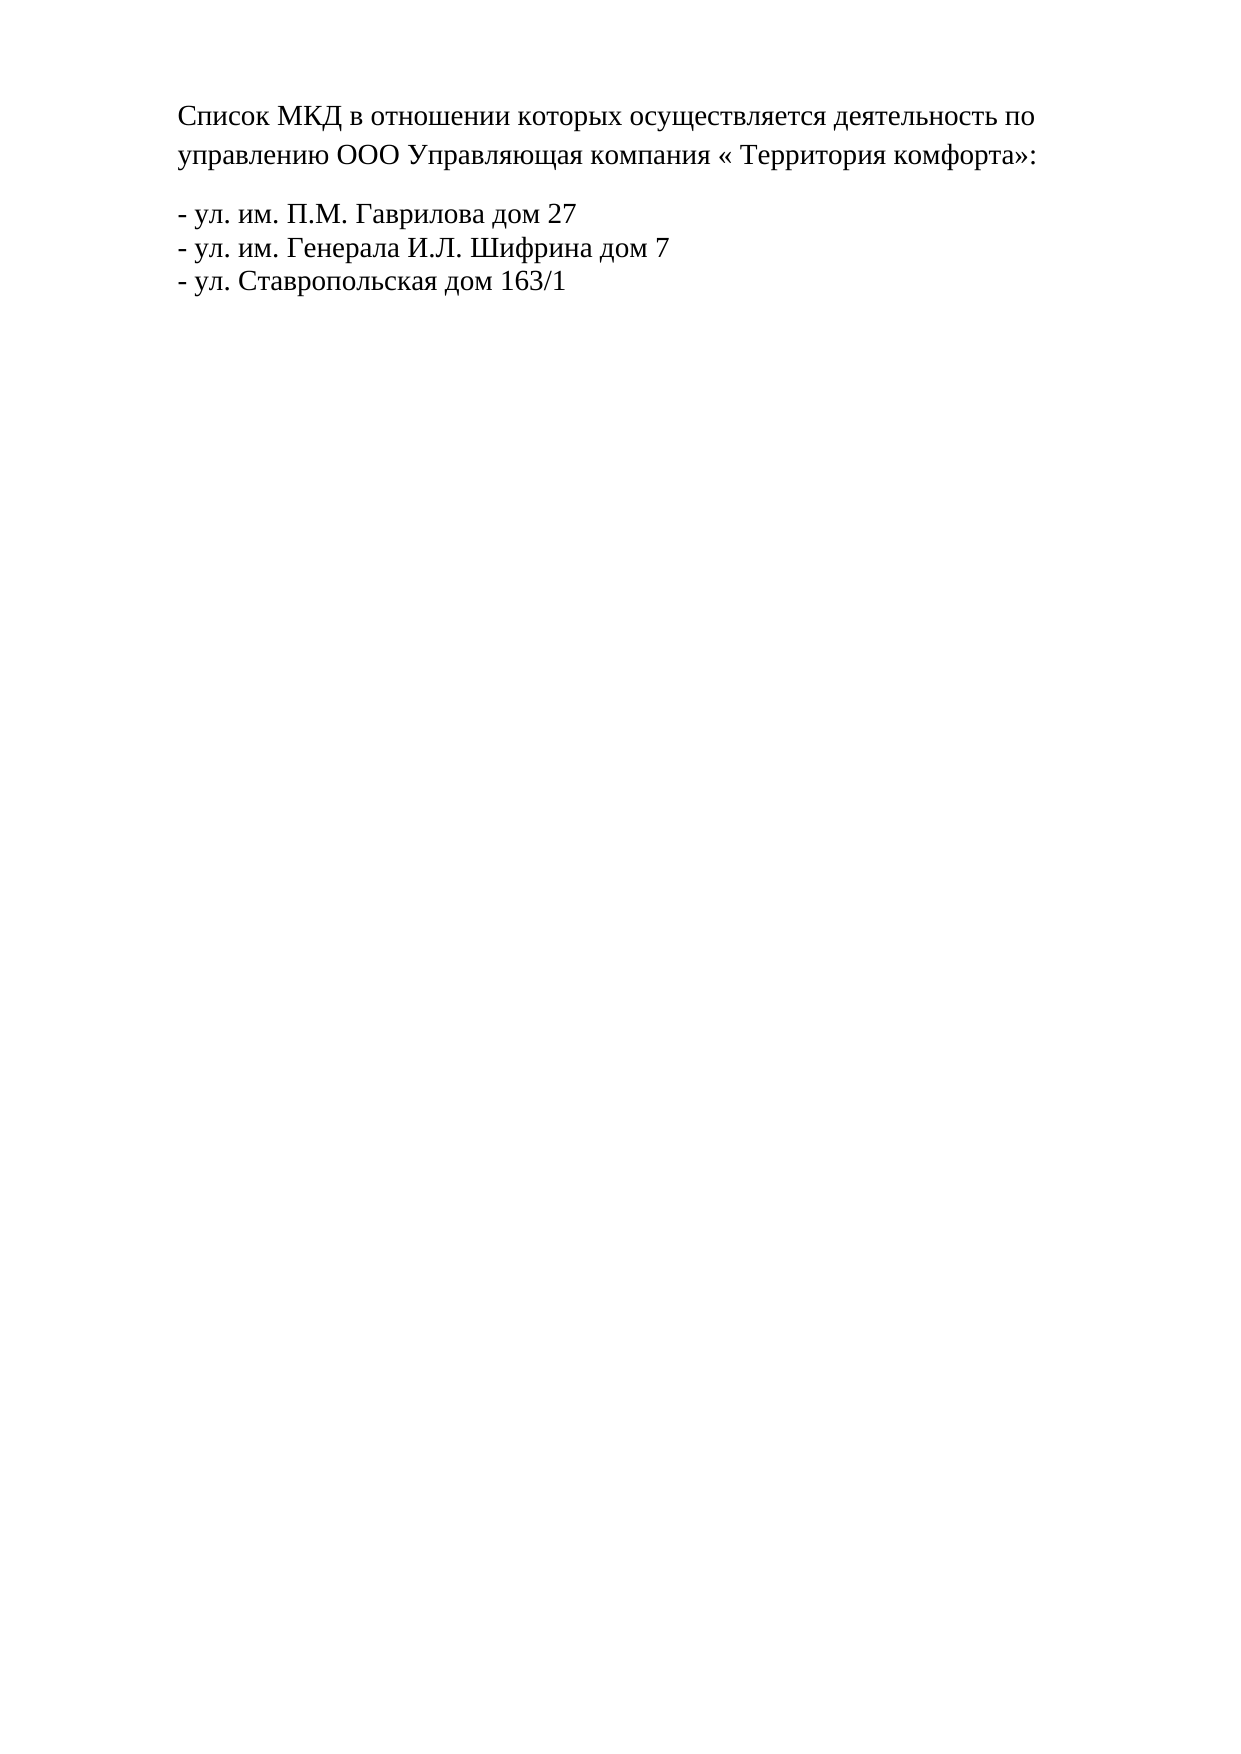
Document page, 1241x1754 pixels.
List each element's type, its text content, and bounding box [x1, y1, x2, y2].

text - ул. Ставропольская дом 163/1 [177, 263, 1152, 297]
text - ул. им. П.М. Гаврилова дом 27 [177, 196, 1152, 230]
text - ул. им. Генерала И.Л. Шифрина дом 7 [177, 230, 1152, 263]
text Список МКД в отношении которых осуществляется деятельность по управлению ООО Управляющая компания « Территория комфорта»: [177, 98, 1152, 170]
